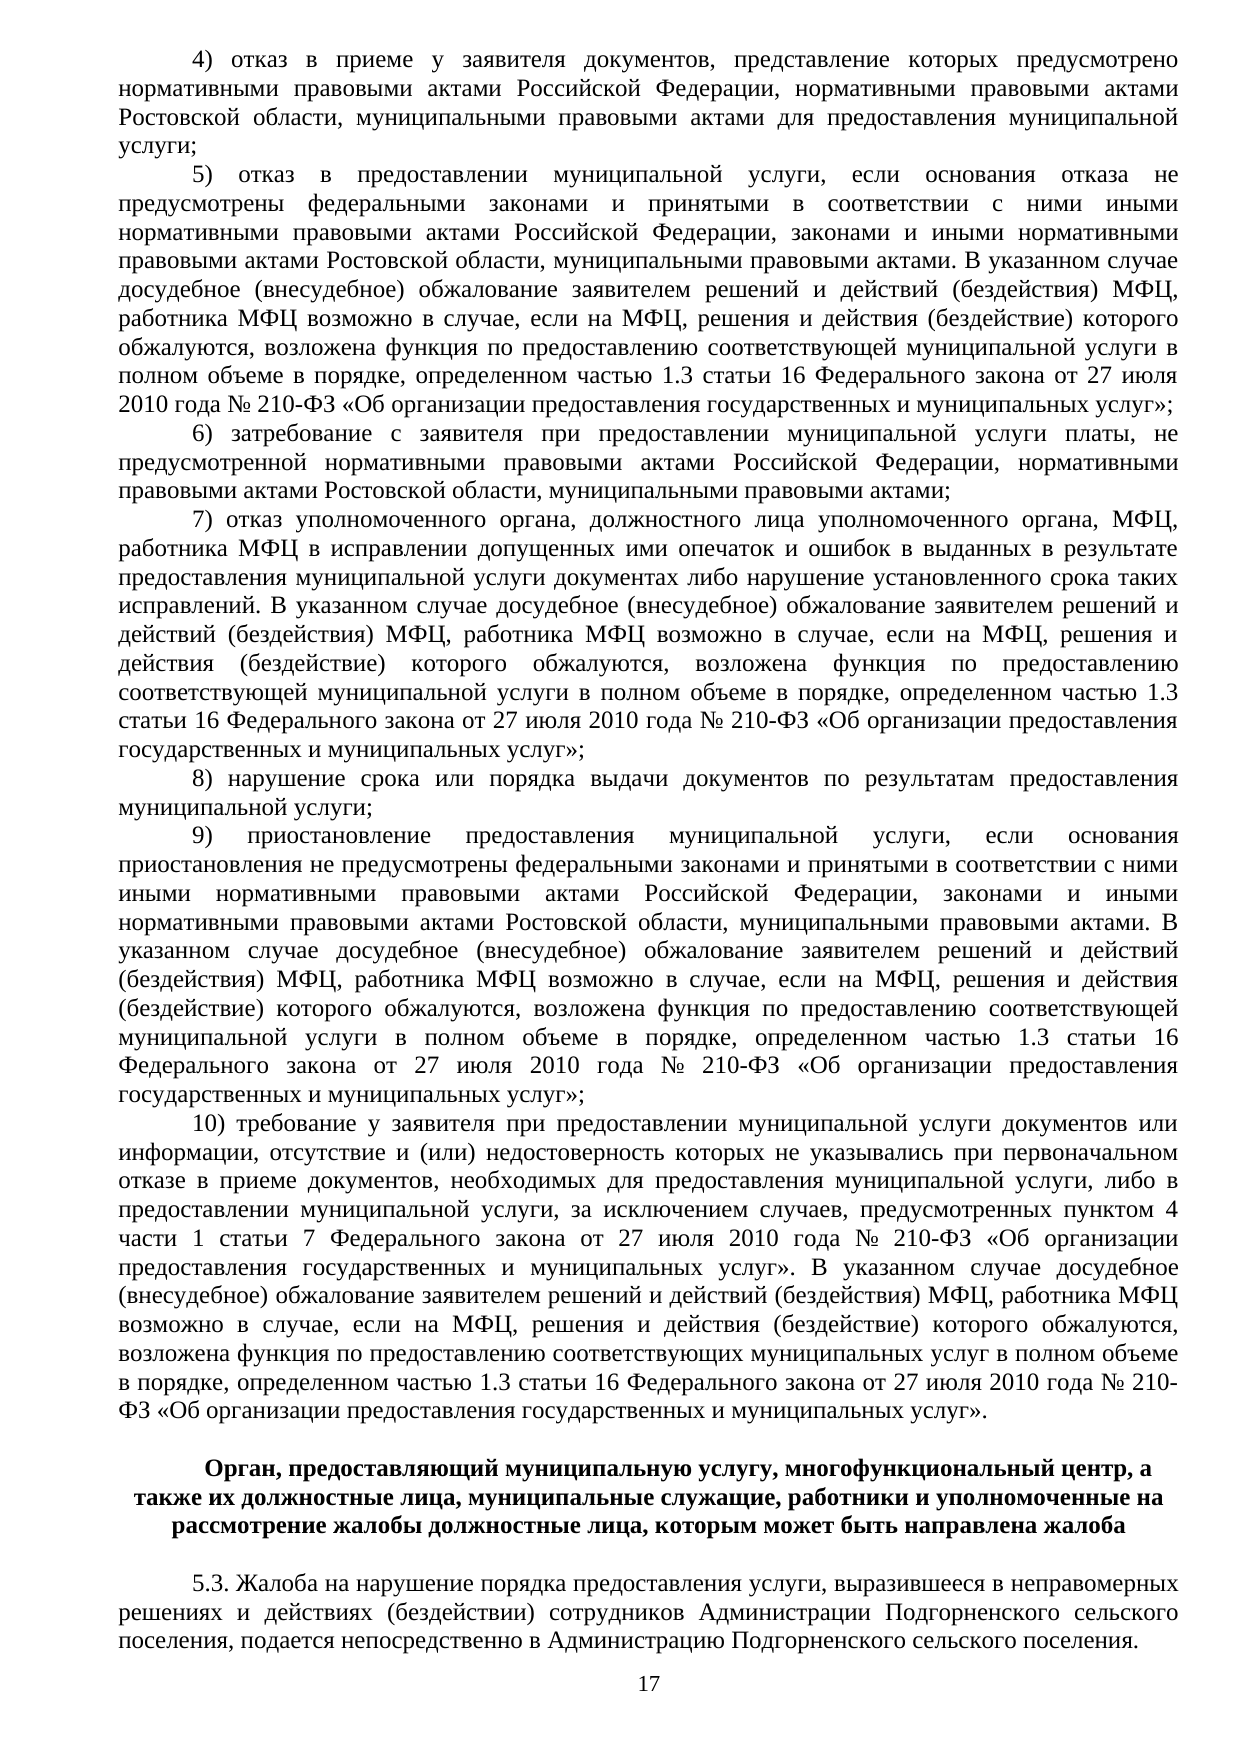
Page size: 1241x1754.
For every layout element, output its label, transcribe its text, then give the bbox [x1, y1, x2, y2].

text 6) затребование с заявителя при предоставлении муниципальной услуги платы, не предусмотренной нормативными правовыми актами Российской Федерации, нормативными правовыми актами Ростовской области, муниципальными правовыми актами; [118, 418, 1179, 504]
text 4) отказ в приеме у заявителя документов, представление которых предусмотрено нормативными правовыми актами Российской Федерации, нормативными правовыми актами Ростовской области, муниципальными правовыми актами для предоставления муниципальной услуги; [118, 44, 1179, 159]
text 9) приостановление предоставления муниципальной услуги, если основания приостановления не предусмотрены федеральными законами и принятыми в соответствии с ними иными нормативными правовыми актами Российской Федерации, законами и иными нормативными правовыми актами Ростовской области, муниципальными правовыми актами. В указанном случае досудебное (внесудебное) обжалование заявителем решений и действий (бездействия) МФЦ, работника МФЦ возможно в случае, если на МФЦ, решения и действия (бездействие) которого обжалуются, возложена функция по предоставлению соответствующей муниципальной услуги в полном объеме в порядке, определенном частью 1.3 статьи 16 Федерального закона от 27 июля 2010 года № 210-ФЗ «Об организации предоставления государственных и муниципальных услуг»; [118, 821, 1179, 1108]
text 5.3. Жалоба на нарушение порядка предоставления услуги, выразившееся в неправомерных решениях и действиях (бездействии) сотрудников Администрации Подгорненского сельского поселения, подается непосредственно в Администрацию Подгорненского сельского поселения. [118, 1568, 1179, 1654]
text 8) нарушение срока или порядка выдачи документов по результатам предоставления муниципальной услуги; [118, 763, 1179, 821]
text 7) отказ уполномоченного органа, должностного лица уполномоченного органа, МФЦ, работника МФЦ в исправлении допущенных ими опечаток и ошибок в выданных в результате предоставления муниципальной услуги документах либо нарушение установленного срока таких исправлений. В указанном случае досудебное (внесудебное) обжалование заявителем решений и действий (бездействия) МФЦ, работника МФЦ возможно в случае, если на МФЦ, решения и действия (бездействие) которого обжалуются, возложена функция по предоставлению соответствующей муниципальной услуги в полном объеме в порядке, определенном частью 1.3 статьи 16 Федерального закона от 27 июля 2010 года № 210-ФЗ «Об организации предоставления государственных и муниципальных услуг»; [118, 504, 1179, 763]
text Орган, предоставляющий муниципальную услугу, многофункциональный центр, а также их должностные лица, муниципальные служащие, работники и уполномоченные на рассмотрение жалобы должностные лица, которым может быть направлена жалоба [118, 1453, 1179, 1539]
text 10) требование у заявителя при предоставлении муниципальной услуги документов или информации, отсутствие и (или) недостоверность которых не указывались при первоначальном отказе в приеме документов, необходимых для предоставления муниципальной услуги, либо в предоставлении муниципальной услуги, за исключением случаев, предусмотренных пунктом 4 части 1 статьи 7 Федерального закона от 27 июля 2010 года № 210-ФЗ «Об организации предоставления государственных и муниципальных услуг». В указанном случае досудебное (внесудебное) обжалование заявителем решений и действий (бездействия) МФЦ, работника МФЦ возможно в случае, если на МФЦ, решения и действия (бездействие) которого обжалуются, возложена функция по предоставлению соответствующих муниципальных услуг в полном объеме в порядке, определенном частью 1.3 статьи 16 Федерального закона от 27 июля 2010 года № 210-ФЗ «Об организации предоставления государственных и муниципальных услуг». [118, 1108, 1179, 1424]
text 5) отказ в предоставлении муниципальной услуги, если основания отказа не предусмотрены федеральными законами и принятыми в соответствии с ними иными нормативными правовыми актами Российской Федерации, законами и иными нормативными правовыми актами Ростовской области, муниципальными правовыми актами. В указанном случае досудебное (внесудебное) обжалование заявителем решений и действий (бездействия) МФЦ, работника МФЦ возможно в случае, если на МФЦ, решения и действия (бездействие) которого обжалуются, возложена функция по предоставлению соответствующей муниципальной услуги в полном объеме в порядке, определенном частью 1.3 статьи 16 Федерального закона от 27 июля 2010 года № 210-ФЗ «Об организации предоставления государственных и муниципальных услуг»; [118, 159, 1179, 418]
